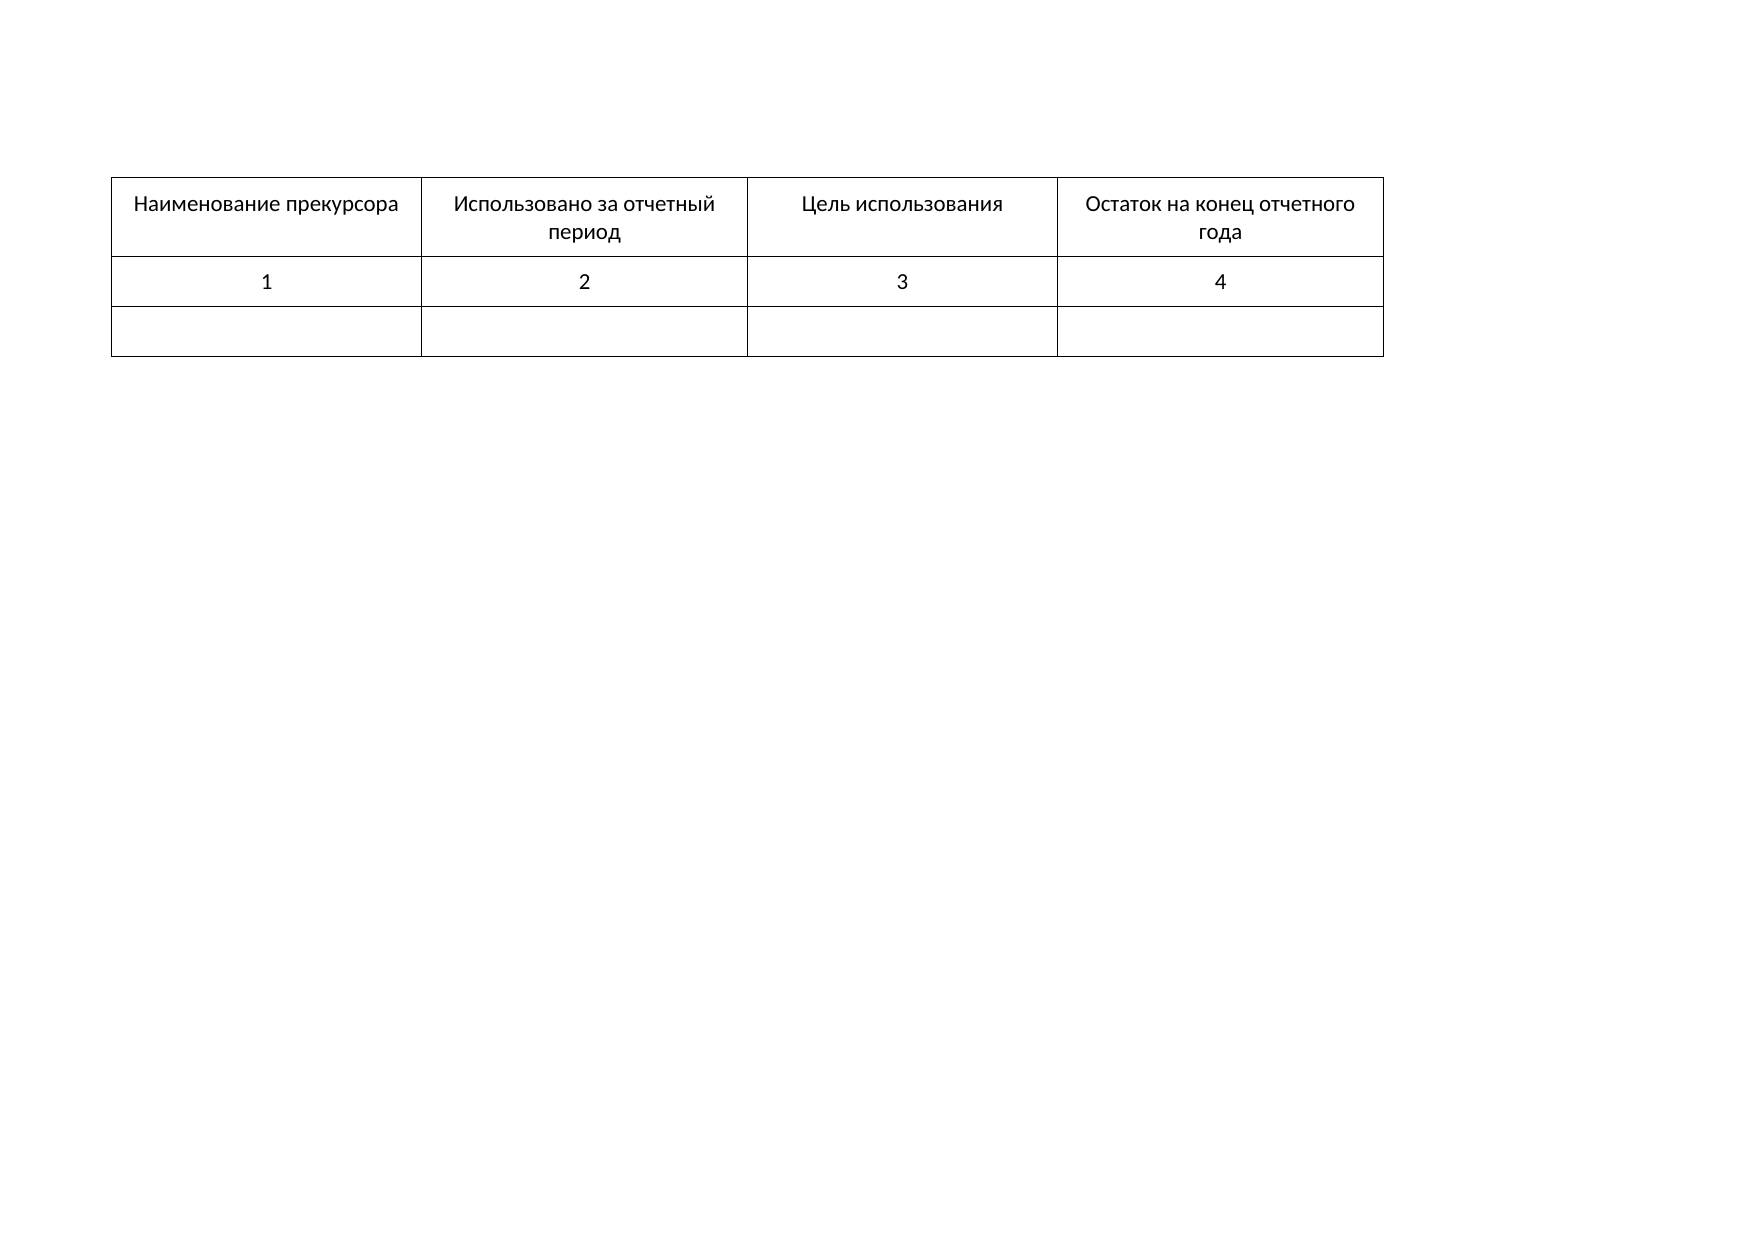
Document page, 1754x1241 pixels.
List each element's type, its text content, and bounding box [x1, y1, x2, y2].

table_header Использовано за отчетный период [422, 178, 747, 256]
table_header Наименование прекурсора [112, 178, 421, 256]
table_cell [112, 307, 421, 356]
table_cell [422, 307, 747, 356]
table_header Остаток на конец отчетного года [1058, 178, 1383, 256]
table_cell [1058, 307, 1383, 356]
table_header Цель использования [748, 178, 1057, 256]
table_cell 3 [748, 257, 1057, 306]
table_cell 1 [112, 257, 421, 306]
table_cell 4 [1058, 257, 1383, 306]
table_cell [748, 307, 1057, 356]
table_cell 2 [422, 257, 747, 306]
